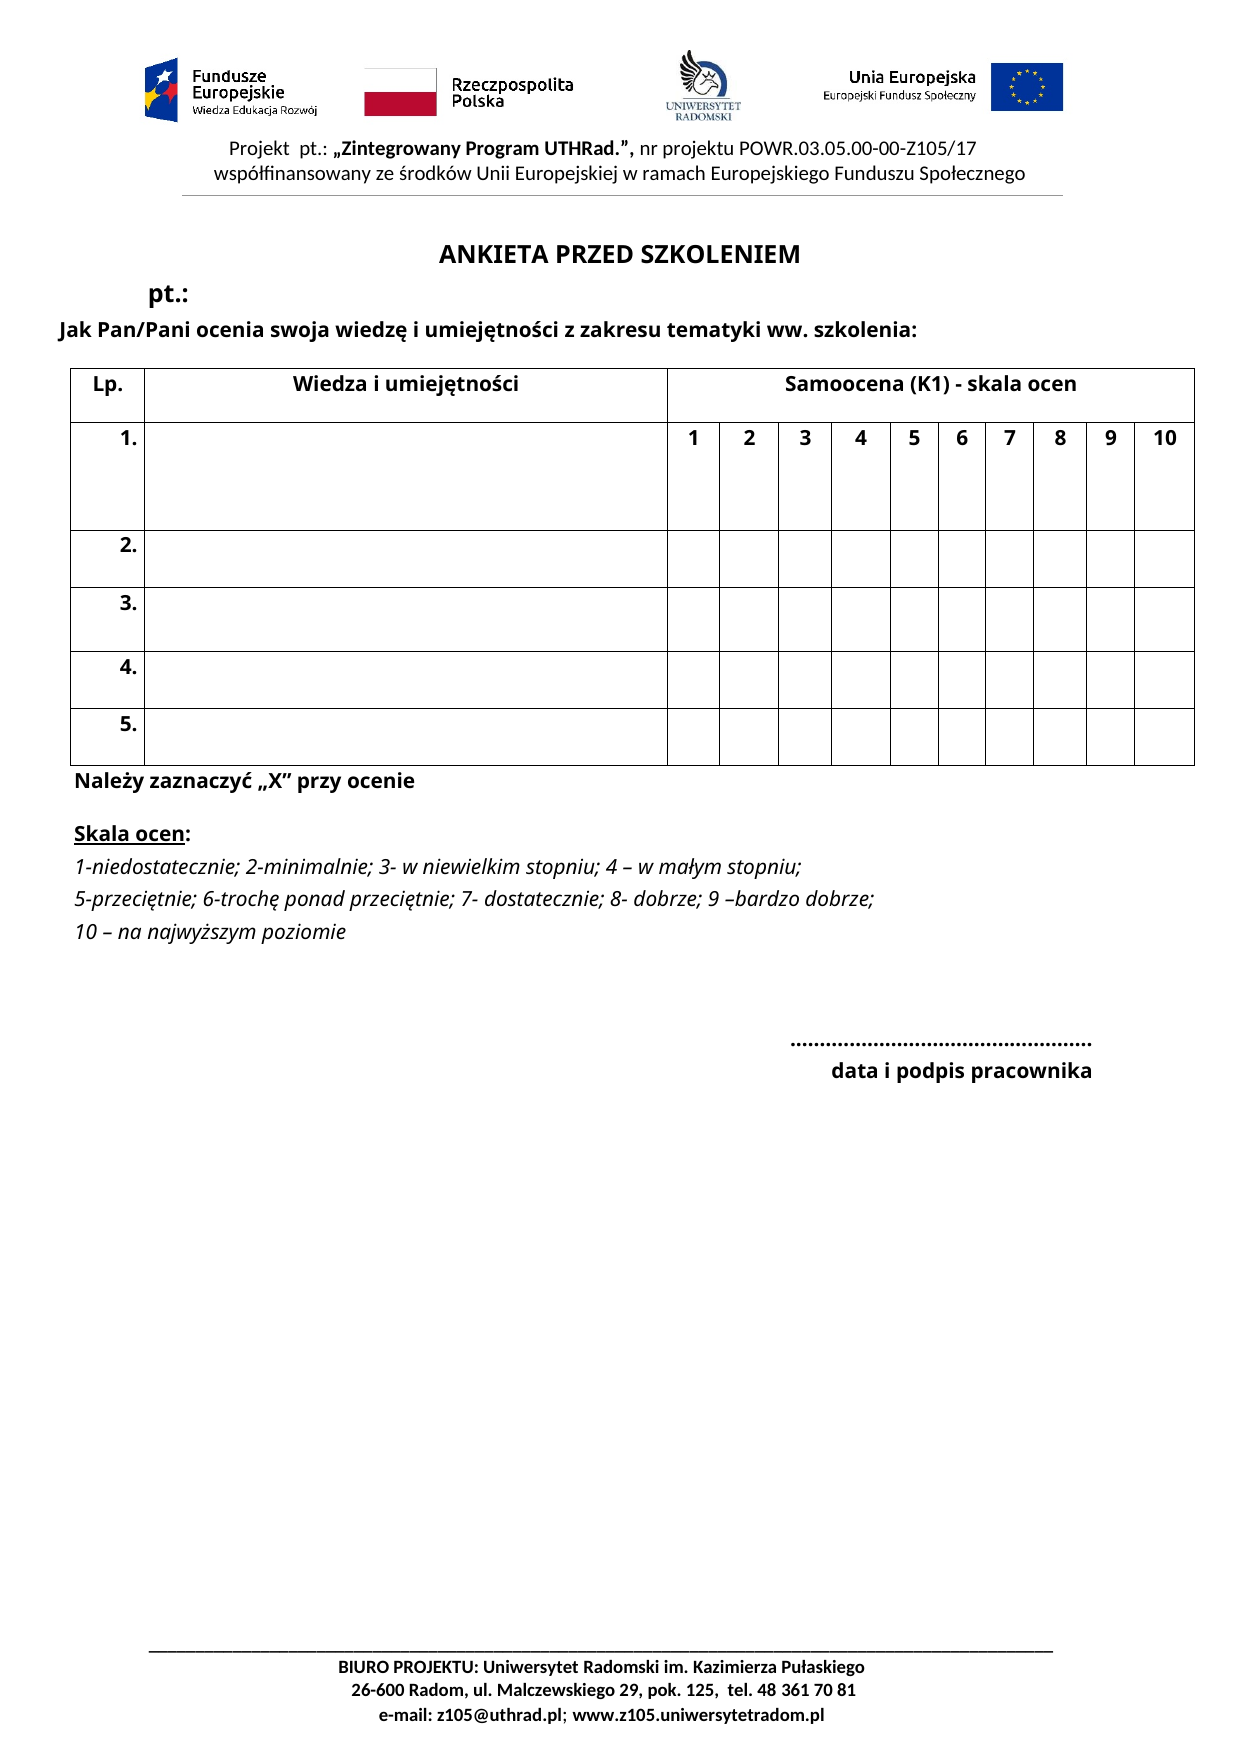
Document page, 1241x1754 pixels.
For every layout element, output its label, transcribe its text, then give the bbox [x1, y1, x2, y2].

table_cell [1087, 531, 1134, 587]
table_cell [1087, 709, 1134, 765]
table_cell [832, 709, 890, 765]
table_cell [720, 588, 778, 651]
table_cell [986, 531, 1033, 587]
table_cell [71, 652, 144, 708]
table_cell 8 [1034, 423, 1086, 529]
table_cell [71, 588, 144, 651]
table_cell [145, 652, 667, 708]
table_cell [71, 531, 144, 587]
table_cell [939, 588, 985, 651]
table_cell [668, 652, 719, 708]
table_cell [779, 531, 831, 587]
table_cell [720, 531, 778, 587]
table_cell [832, 531, 890, 587]
table_cell [145, 588, 667, 651]
table_cell [891, 652, 938, 708]
table_cell [1087, 652, 1134, 708]
table_cell [1135, 531, 1194, 587]
table_cell 6 [939, 423, 985, 529]
table_cell [720, 709, 778, 765]
table_cell [832, 588, 890, 651]
table_cell [939, 652, 985, 708]
table_cell [779, 588, 831, 651]
table_cell [891, 588, 938, 651]
table_cell [720, 652, 778, 708]
table_cell [779, 709, 831, 765]
table_header Samoocena (K1) - skala ocen [668, 369, 1194, 422]
text Należy zaznaczyć „X” przy ocenie [74, 766, 1092, 794]
table_cell [145, 423, 667, 529]
table_cell [986, 588, 1033, 651]
table_cell [668, 588, 719, 651]
text pt.: [148, 276, 1092, 309]
table_header Lp. [71, 369, 144, 422]
table_cell [71, 709, 144, 765]
table_cell [939, 709, 985, 765]
table_cell [1034, 531, 1086, 587]
text ANKIETA PRZED SZKOLENIEM [148, 236, 1092, 270]
table_cell 3 [779, 423, 831, 529]
table_header Wiedza i umiejętności [145, 369, 667, 422]
table_cell [1034, 588, 1086, 651]
table_cell [668, 709, 719, 765]
table_cell [1034, 652, 1086, 708]
table_cell [891, 709, 938, 765]
table_cell 10 [1135, 423, 1194, 529]
text .………………………………………….. data i podpis pracownika [148, 1024, 1092, 1085]
table_cell [1135, 652, 1194, 708]
table_cell [145, 531, 667, 587]
table_cell 7 [986, 423, 1033, 529]
table_cell 2 [720, 423, 778, 529]
table_cell 1 [668, 423, 719, 529]
picture [131, 44, 1075, 135]
table_cell [891, 531, 938, 587]
table_cell [1135, 709, 1194, 765]
text Skala ocen: 1-niedostatecznie; 2-minimalnie; 3- w niewielkim stopniu; 4 – w małym stopniu; 5-przeciętnie; 6-trochę ponad przeciętnie; 7- dostatecznie; 8- dobrze; 9 –bardzo dobrze; 10 – na najwyższym poziomie [74, 819, 1092, 946]
table_cell 5 [891, 423, 938, 529]
table_cell 9 [1087, 423, 1134, 529]
table_cell [779, 652, 831, 708]
table_cell [1087, 588, 1134, 651]
table_cell [1034, 709, 1086, 765]
table_cell [145, 709, 667, 765]
table_cell [668, 531, 719, 587]
table_cell [986, 652, 1033, 708]
table_cell [71, 423, 144, 529]
table_cell [1135, 588, 1194, 651]
text Jak Pan/Pani ocenia swoja wiedzę i umiejętności z zakresu tematyki ww. szkolenia: [59, 315, 1092, 343]
table_cell [986, 709, 1033, 765]
table_cell 4 [832, 423, 890, 529]
table_cell [939, 531, 985, 587]
table_cell [832, 652, 890, 708]
